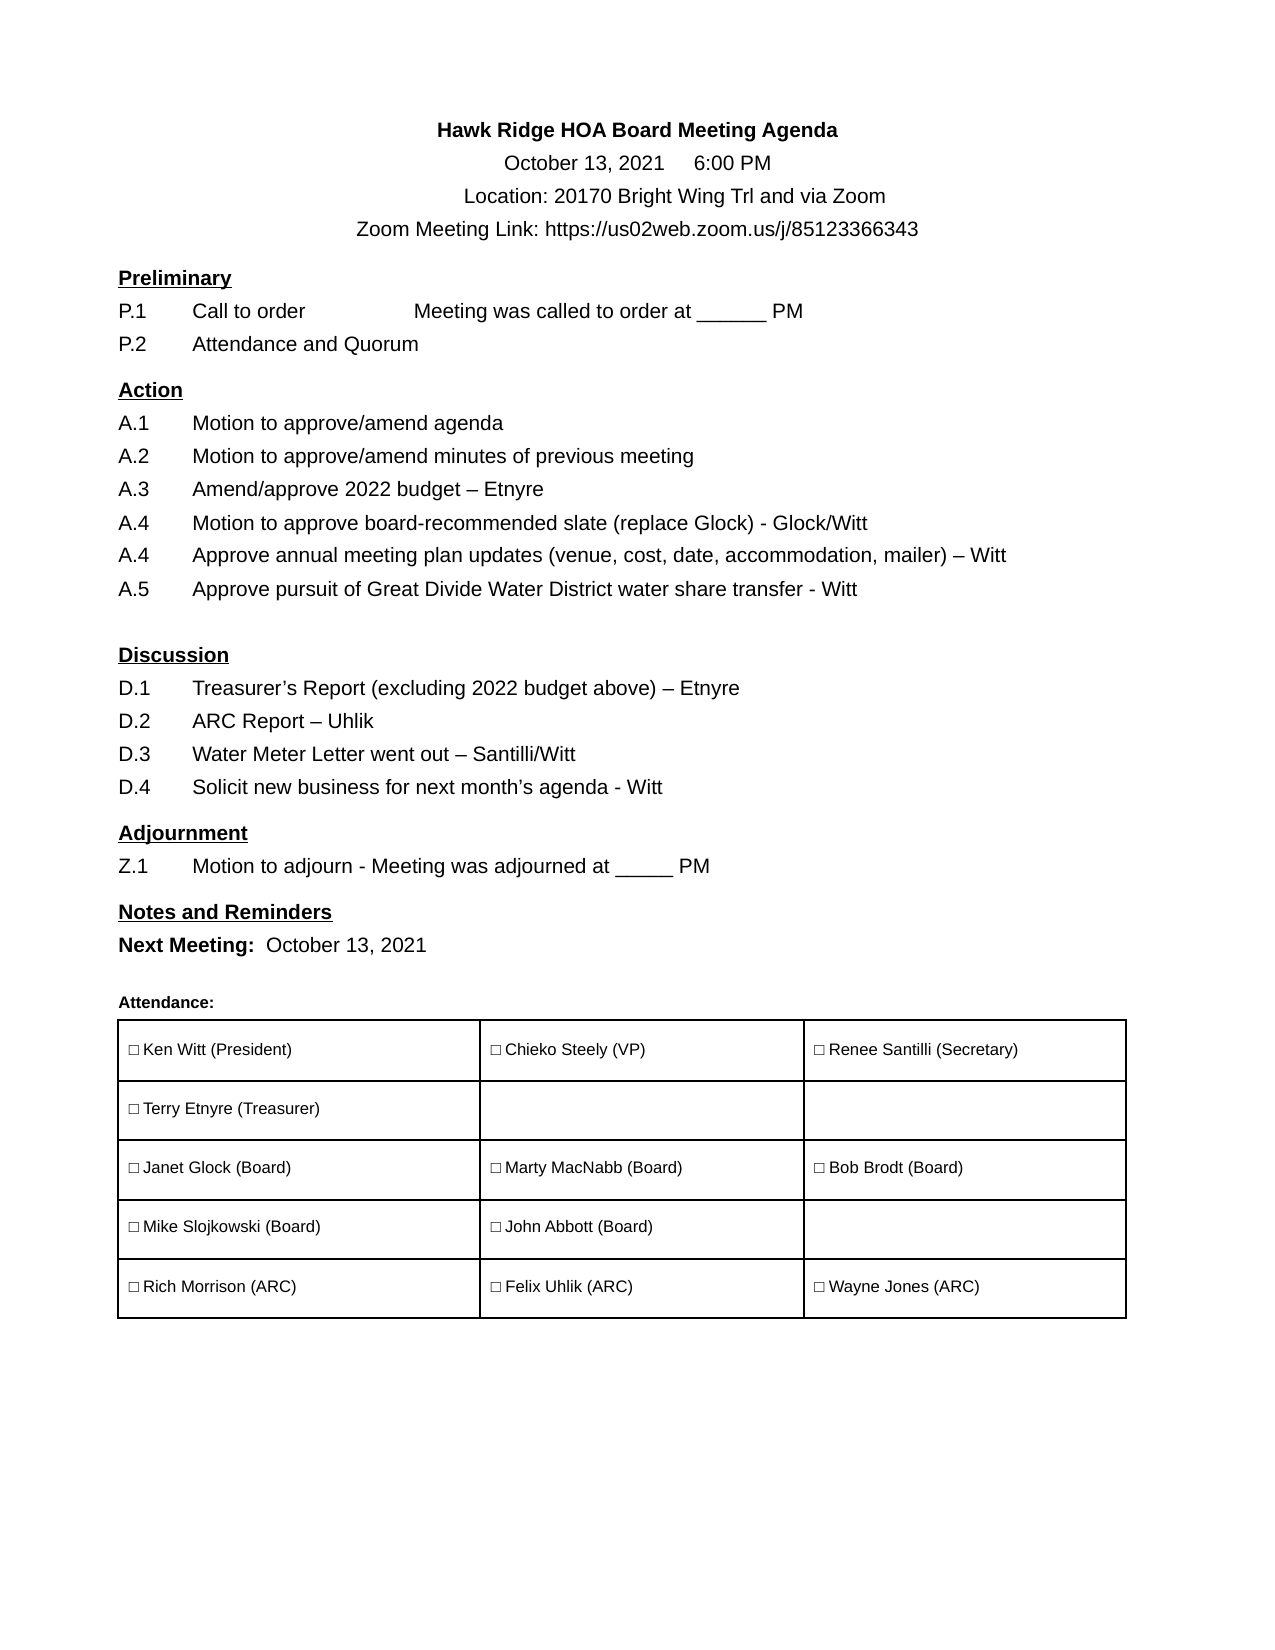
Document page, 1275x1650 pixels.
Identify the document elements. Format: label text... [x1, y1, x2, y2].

table_cell □ Wayne Jones (ARC) [805, 1260, 1125, 1317]
table_header □ Ken Witt (President) [119, 1021, 479, 1080]
text Discussion [118, 642, 1157, 666]
text Location: 20170 Bright Wing Trl and via Zoom [118, 184, 1157, 208]
table_cell [805, 1201, 1125, 1258]
text Z.1 Motion to adjourn - Meeting was adjourned at _____ PM [118, 854, 1157, 878]
text P.2 Attendance and Quorum [118, 332, 1157, 356]
table_cell □ Mike Slojkowski (Board) [119, 1201, 479, 1258]
table_header □ Chieko Steely (VP) [481, 1021, 803, 1080]
text A.3 Amend/approve 2022 budget – Etnyre [118, 477, 1157, 501]
table_cell □ John Abbott (Board) [481, 1201, 803, 1258]
table_cell □ Bob Brodt (Board) [805, 1141, 1125, 1198]
text Preliminary [118, 266, 1157, 290]
table_cell □ Terry Etnyre (Treasurer) [119, 1082, 479, 1139]
text Next Meeting: October 13, 2021 [118, 933, 1157, 957]
text Attendance: [118, 993, 1157, 1012]
table_cell □ Felix Uhlik (ARC) [481, 1260, 803, 1317]
text Hawk Ridge HOA Board Meeting Agenda [118, 118, 1157, 142]
text P.1 Call to order Meeting was called to order at ______ PM [118, 299, 1157, 323]
table_cell □ Janet Glock (Board) [119, 1141, 479, 1198]
text A.4 Motion to approve board-recommended slate (replace Glock) - Glock/Witt [118, 510, 1157, 534]
text A.2 Motion to approve/amend minutes of previous meeting [118, 444, 1157, 468]
table_cell □ Rich Morrison (ARC) [119, 1260, 479, 1317]
table_cell [805, 1082, 1125, 1139]
text Zoom Meeting Link: https://us02web.zoom.us/j/85123366343 [118, 217, 1157, 241]
text D.3 Water Meter Letter went out – Santilli/Witt [118, 741, 1157, 765]
table_cell [481, 1082, 803, 1139]
text Notes and Reminders [118, 900, 1157, 924]
text A.1 Motion to approve/amend agenda [118, 411, 1157, 435]
text D.4 Solicit new business for next month’s agenda - Witt [118, 774, 1157, 798]
text D.2 ARC Report – Uhlik [118, 708, 1157, 732]
text Adjournment [118, 821, 1157, 845]
table_cell □ Marty MacNabb (Board) [481, 1141, 803, 1198]
text A.4 Approve annual meeting plan updates (venue, cost, date, accommodation, mailer) – Witt [118, 543, 1157, 567]
text Action [118, 378, 1157, 402]
text A.5 Approve pursuit of Great Divide Water District water share transfer - Witt [118, 576, 1157, 600]
text D.1 Treasurer’s Report (excluding 2022 budget above) – Etnyre [118, 675, 1157, 699]
table_header □ Renee Santilli (Secretary) [805, 1021, 1125, 1080]
text October 13, 2021 6:00 PM [118, 151, 1157, 175]
